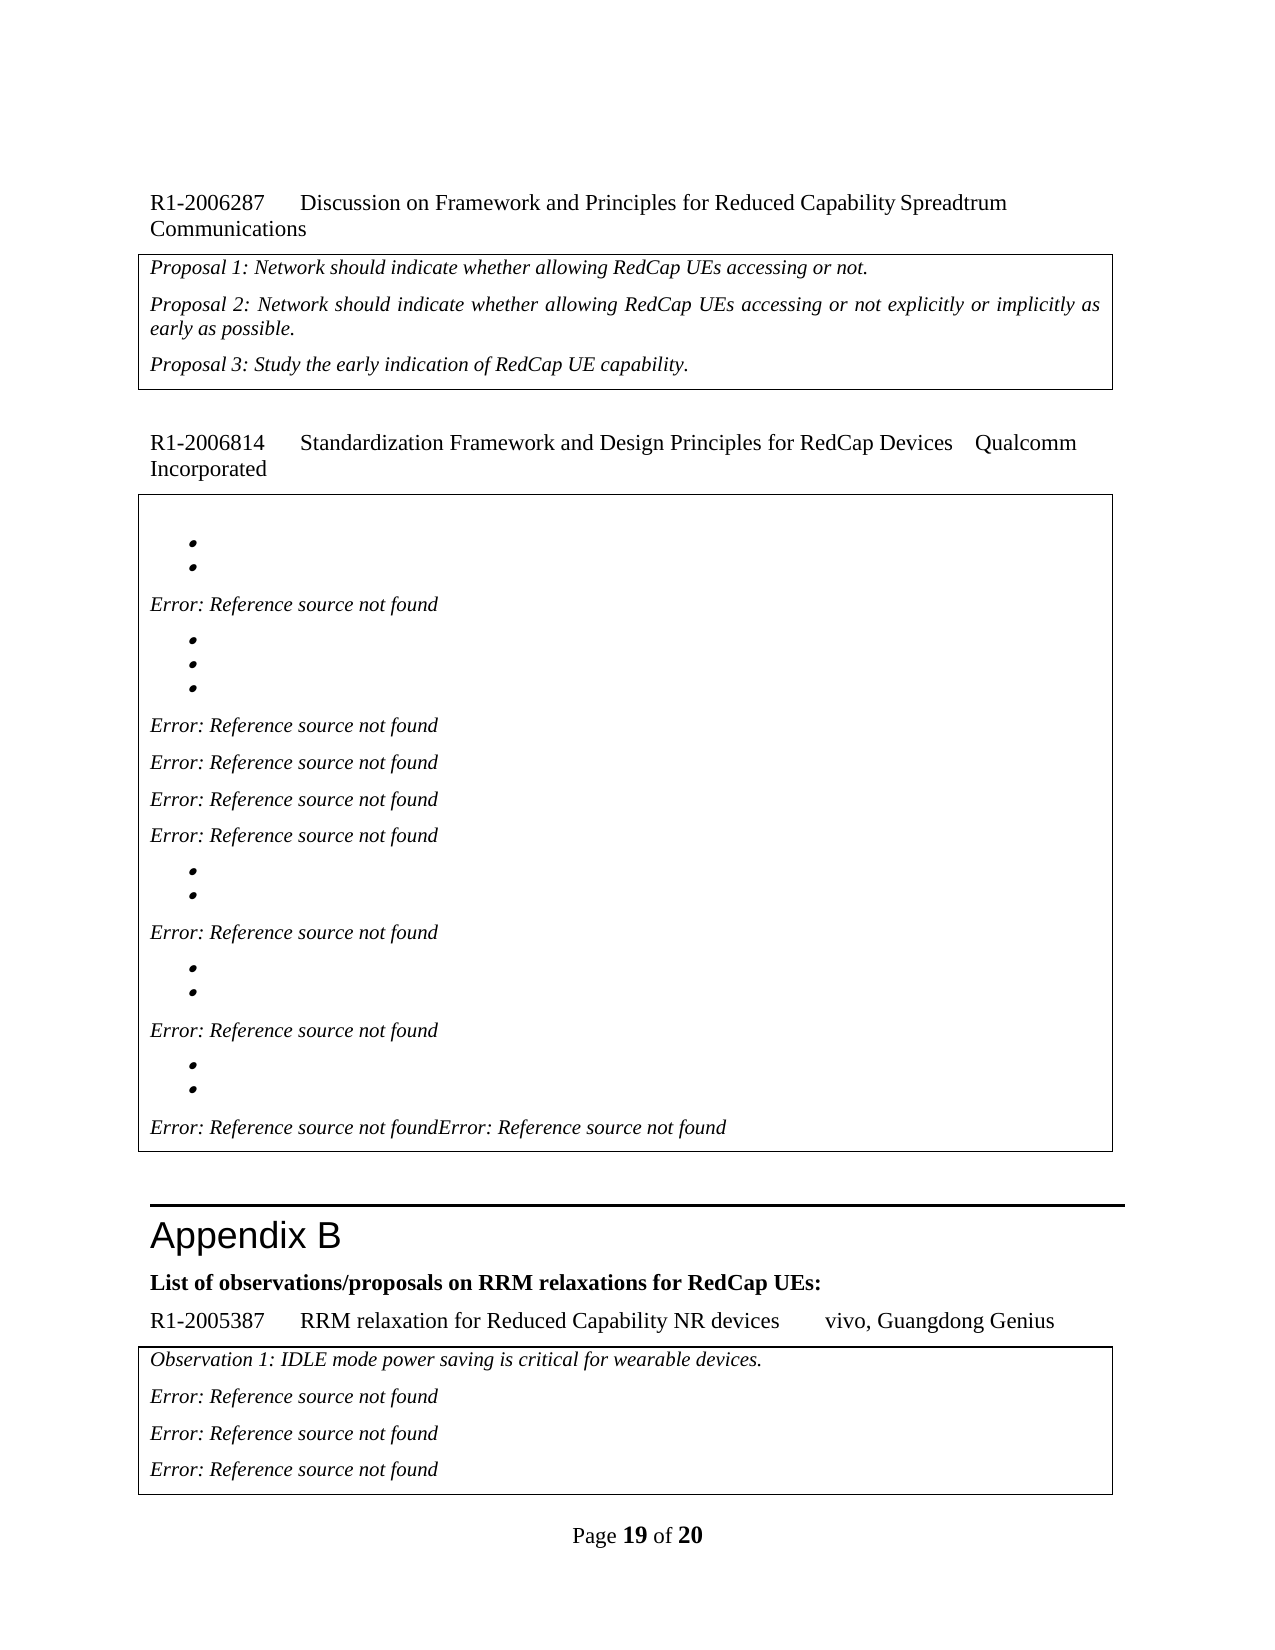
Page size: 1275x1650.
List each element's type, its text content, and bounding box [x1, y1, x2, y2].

text R1-2006287 Discussion on Framework and Principles for Reduced Capability Spreadtrum Communications [150, 189, 1125, 242]
text List of observations/proposals on RRM relaxations for RedCap UEs: [150, 1269, 1125, 1295]
table_header Proposal 1: Study how and how many RedCap device types are defined. In case a single RedCap device type is defined, the device type should cover a wide range of use cases and requirements. In case two RedCap device types are defined, consider one type for low-end RedCap devices and the other for high-end RedCap devices. Proposal 2: Study the co-existence of RedCap devices with NR Rel-15/16 UE and minimize the L1 impacts by: re-using the waveform, numerologies, channel coding, physical signals and control/data channel structure of NR Rel-15 re-using the UE capability transfer mechanism of NR Rel-15 after RRC connection re-using the PSS/SSS sequences and PBCH/SIB1design of NR Rel-15 Proposal 3: Study enhancements of existing access control procedures and frameworks to support restricted use and restricted access for NR Rel-17 RedCap UEs. Proposal 4: Study a mechanism for UE to indicate it has only reduced capability during connection establishment procedure. Proposal 5: Study coverage recovery and coverage enhancement separately in different SI, until commonalities and differences in terms of potential solutions and standardization impacts are well understood. After that, RAN1 can further discuss whether/how to merge some of the topics that have been studied by both SI. Proposal 6: For FR2, study a separate cell search and initial access design for RedCap devices to balance early discovery of RedCap systems (UE power and acquisition time), resource overhead, and network flexibility. Separation may be from SSB, CORESET0, RMSI, or RACH Study techniques to reduce the resource duplications due to such separation Proposal 7: For FR2, study more efficient ways to: reduce beam overloading and interference for stationary or slow moving UEs; reduce beam direction blockage to accommodate other UEs in times when beams are preconfigured for RedCap UEs. Proposal 8: For FR2, study ways to reduce the UL and DL resources utilizations for RedCap devices by: utilizing a leaner RedCap design re-using as much as possible resources used by the non-RedCap UE Proposal 9: For FR2, study additional ways to mitigate PRACH collisions and resource overloading to improve UE power efficiency and latency. [139, 495, 1112, 1151]
text R1-2006814 Standardization Framework and Design Principles for RedCap Devices Qualcomm Incorporated [150, 429, 1125, 481]
text R1-2005387 RRM relaxation for Reduced Capability NR devices vivo, Guangdong Genius [150, 1307, 1125, 1334]
table_header Observation 1: IDLE mode power saving is critical for wearable devices. Observation 2: 13.4% power saving gain in IDLE mode can be observed if serving cell RRM relaxation is introduced for high SINR UE. Observation 3: It is feasible for RedCap UEs to process SSBs once per multiple paging cycles. Proposal 1: Serving cell RRM relaxation for high SINR UE in idle state should be supported for RedCap UE. [139, 1348, 1112, 1494]
subtitle Appendix B [150, 1207, 1125, 1256]
table_header Proposal 1: Network should indicate whether allowing RedCap UEs accessing or not. Proposal 2: Network should indicate whether allowing RedCap UEs accessing or not explicitly or implicitly as early as possible. Proposal 3: Study the early indication of RedCap UE capability. [139, 255, 1112, 389]
